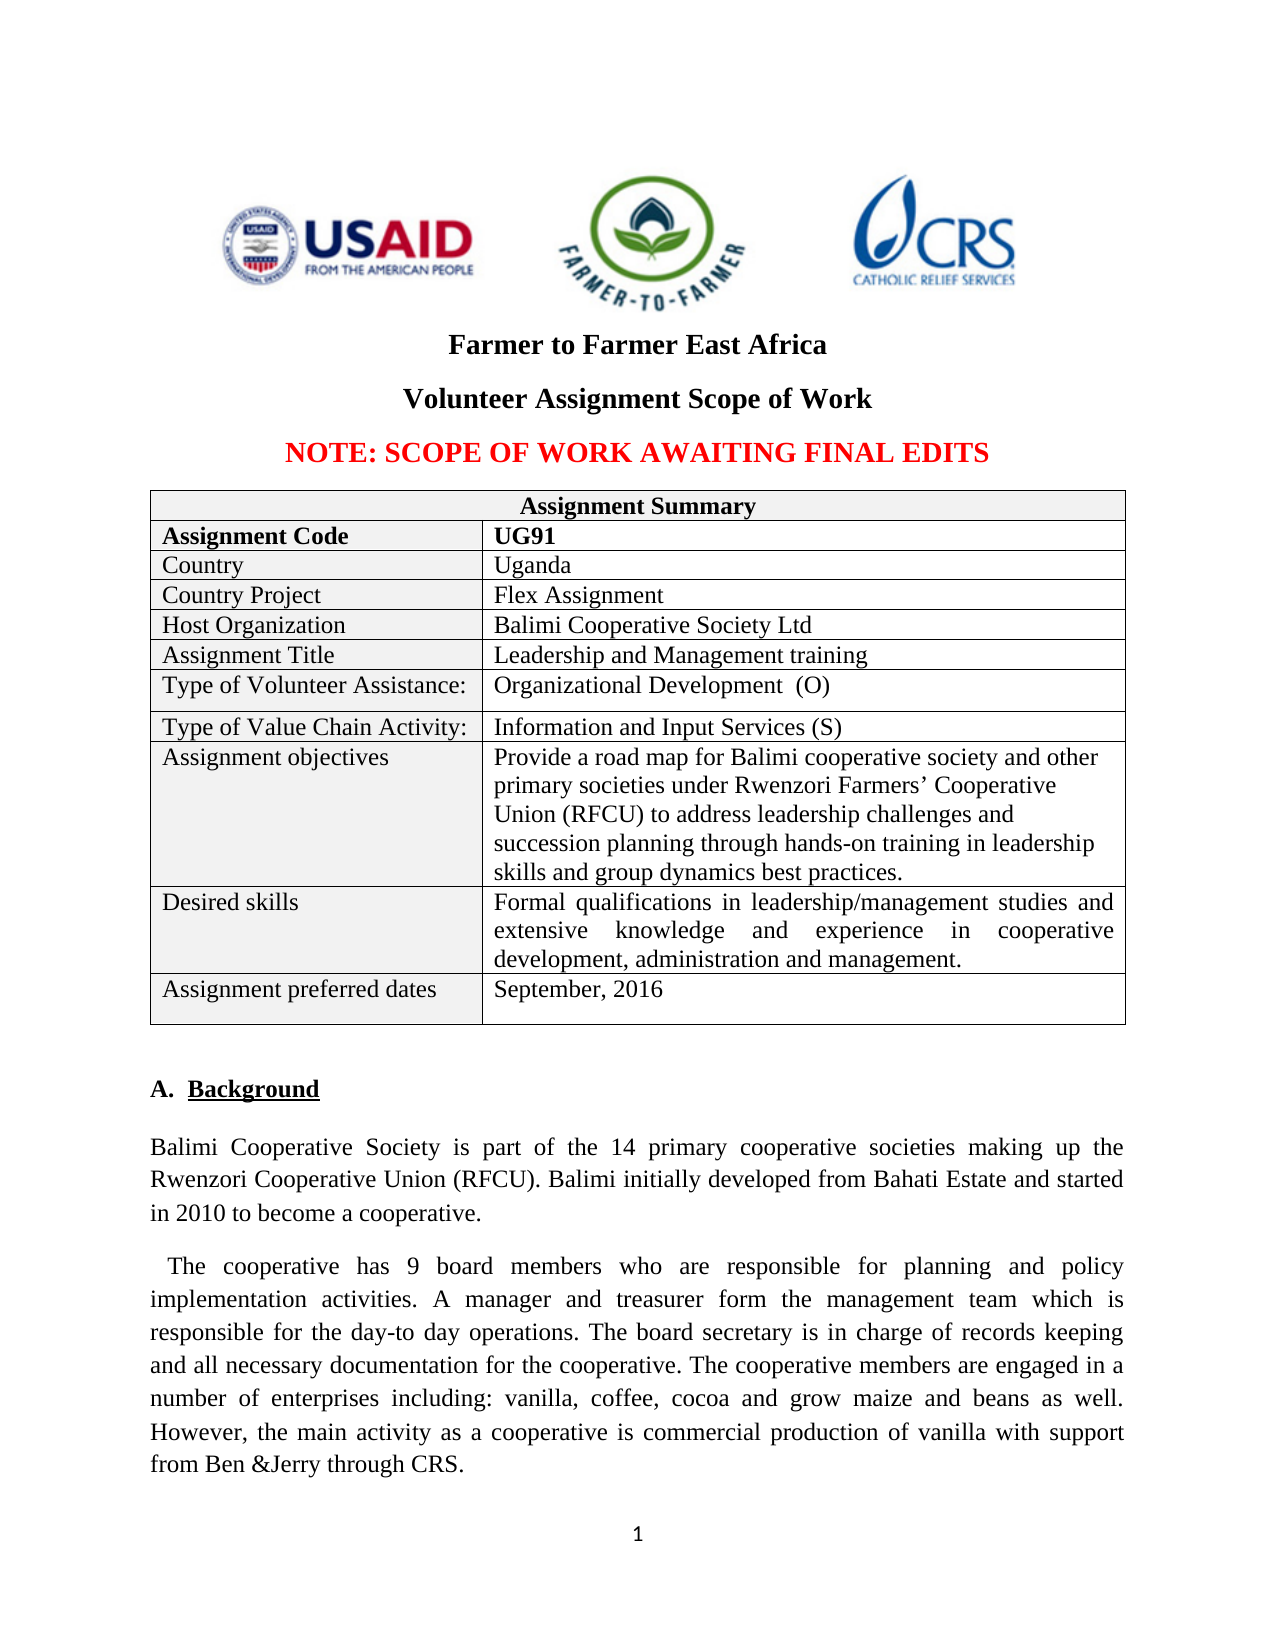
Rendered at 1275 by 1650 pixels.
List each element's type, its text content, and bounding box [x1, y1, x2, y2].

table_cell Uganda [483, 551, 1125, 579]
picture [210, 160, 1034, 318]
table_cell Type of Value Chain Activity: [151, 712, 482, 741]
table_cell Assignment objectives [151, 742, 482, 886]
table_cell Host Organization [151, 610, 482, 639]
table_cell Desired skills [151, 887, 482, 973]
list Background [150, 1074, 1125, 1103]
text Volunteer Assignment Scope of Work [150, 381, 1125, 415]
table_cell Assignment Title [151, 640, 482, 669]
text The cooperative has 9 board members who are responsible for planning and policy implementation activities. A manager and treasurer form the management team which is responsible for the day-to day operations. The board secretary is in charge of records keeping and all necessary documentation for the cooperative. The cooperative members are engaged in a number of enterprises including: vanilla, coffee, cocoa and grow maize and beans as well. However, the main activity as a cooperative is commercial production of vanilla with support from Ben &Jerry through CRS. [150, 1251, 1125, 1478]
table_cell Leadership and Management training [483, 640, 1125, 669]
table_cell Provide a road map for Balimi cooperative society and other primary societies under Rwenzori Farmers’ Cooperative Union (RFCU) to address leadership challenges and succession planning through hands-on training in leadership skills and group dynamics best practices. [483, 742, 1125, 886]
table_cell Flex Assignment [483, 580, 1125, 609]
table_cell Information and Input Services (S) [483, 712, 1125, 741]
text NOTE: SCOPE OF WORK AWAITING FINAL EDITS [150, 436, 1125, 469]
table_cell Assignment Code [151, 521, 482, 549]
table_cell Balimi Cooperative Society Ltd [483, 610, 1125, 639]
table_cell UG91 [483, 521, 1125, 549]
table_header Assignment Summary [151, 491, 1125, 520]
table_cell Organizational Development (O) [483, 670, 1125, 711]
table_cell September, 2016 [483, 974, 1125, 1023]
table_cell Assignment preferred dates [151, 974, 482, 1023]
table_cell Country Project [151, 580, 482, 609]
table_cell Formal qualifications in leadership/management studies and extensive knowledge and experience in cooperative development, administration and management. [483, 887, 1125, 973]
table_cell Type of Volunteer Assistance: [151, 670, 482, 711]
text Farmer to Farmer East Africa [150, 327, 1125, 360]
table_cell Country [151, 551, 482, 579]
text Balimi Cooperative Society is part of the 14 primary cooperative societies making up the Rwenzori Cooperative Union (RFCU). Balimi initially developed from Bahati Estate and started in 2010 to become a cooperative. [150, 1132, 1125, 1226]
